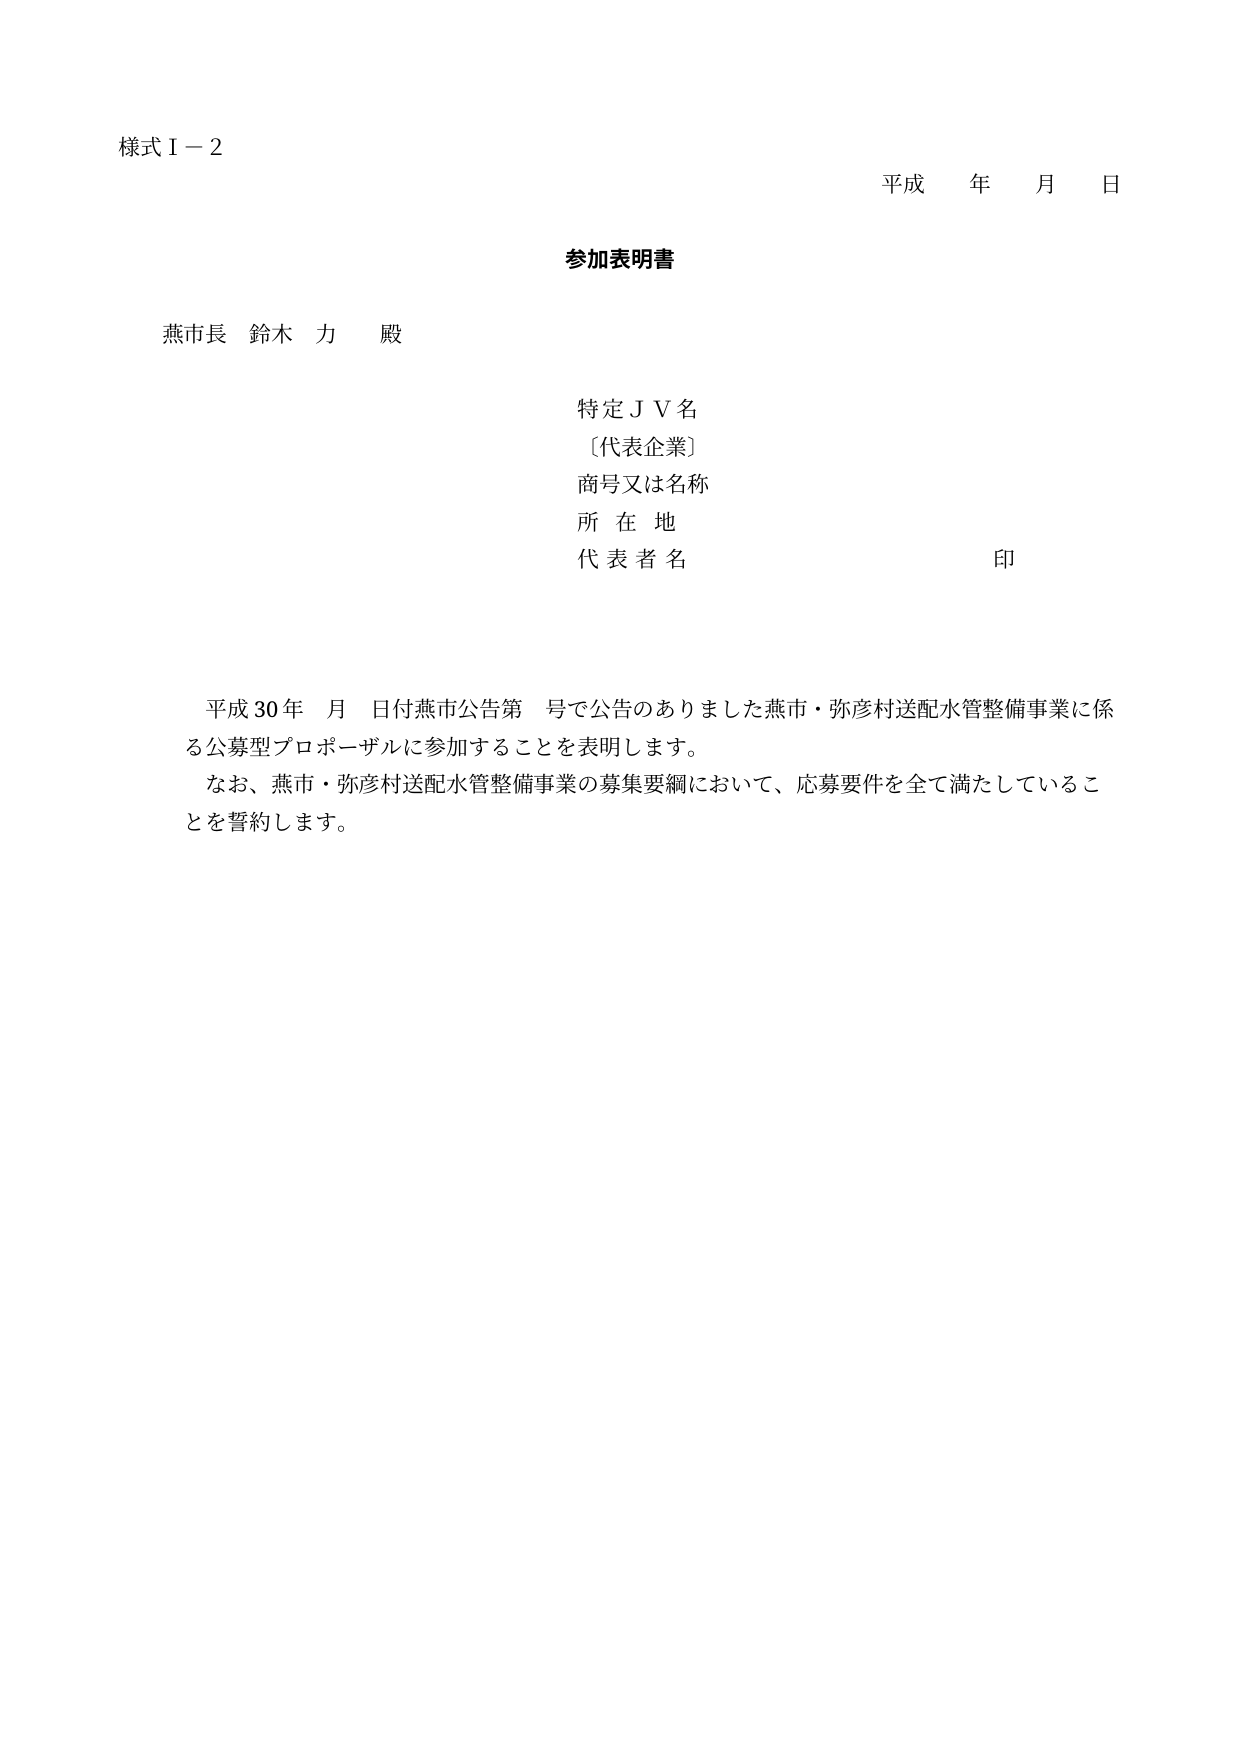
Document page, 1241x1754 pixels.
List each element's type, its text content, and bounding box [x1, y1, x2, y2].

subtitle 様式Ⅰ－２ [118, 127, 1122, 164]
text 所在地 [118, 502, 1122, 539]
text 平成 年 月 日 [118, 164, 1122, 202]
text 代表者名 印 [118, 539, 1122, 577]
text なお、燕市・弥彦村送配水管整備事業の募集要綱において、応募要件を全て満たしていることを誓約します。 [184, 764, 1122, 839]
text 商号又は名称 [118, 464, 1122, 502]
text 参加表明書 [118, 239, 1122, 277]
text 特定ＪＶ名 [118, 389, 1122, 427]
text 〔代表企業〕 [118, 427, 1122, 464]
text 平成30年 月 日付燕市公告第 号で公告のありました燕市・弥彦村送配水管整備事業に係る公募型プロポーザルに参加することを表明します。 [184, 689, 1122, 764]
text 燕市長 鈴木 力 殿 [118, 314, 1122, 352]
